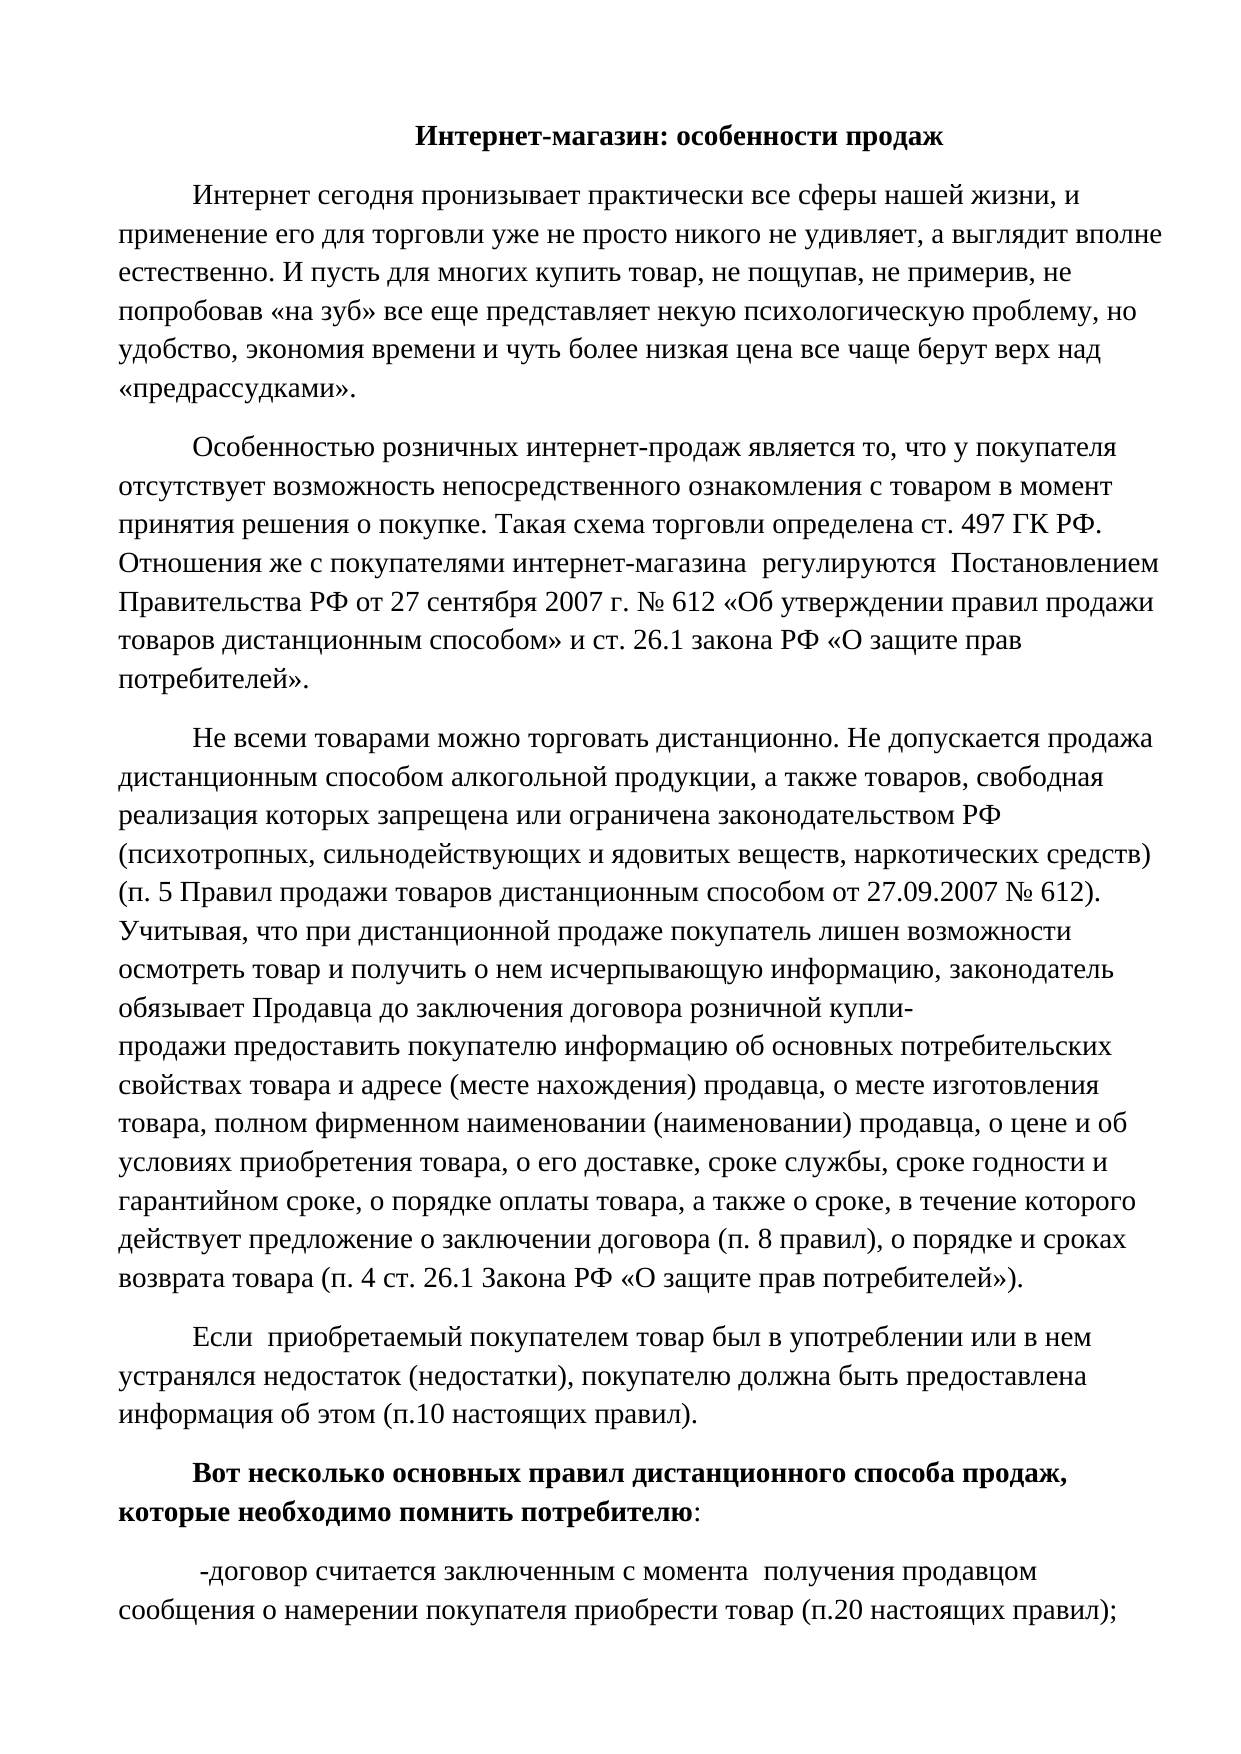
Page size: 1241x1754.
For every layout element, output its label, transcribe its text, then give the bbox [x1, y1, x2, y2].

text Интернет сегодня пронизывает практически все сферы нашей жизни, и применение его для торговли уже не просто никого не удивляет, а выглядит вполне естественно. И пусть для многих купить товар, не пощупав, не примерив, не попробовав «на зуб» все еще представляет некую психологическую проблему, но удобство, экономия времени и чуть более низкая цена все чаще берут верх над «предрассудками». [118, 177, 1167, 404]
text -договор считается заключенным с момента получения продавцом сообщения о намерении покупателя приобрести товар (п.20 настоящих правил); [118, 1553, 1167, 1626]
text Вот несколько основных правил дистанционного способа продаж, которые необходимо помнить потребителю: [118, 1456, 1167, 1528]
text Особенностью розничных интернет-продаж является то, что у покупателя отсутствует возможность непосредственного ознакомления с товаром в момент принятия решения о покупке. Такая схема торговли определена ст. 497 ГК РФ. Отношения же с покупателями интернет-магазина регулируются Постановлением Правительства РФ от 27 сентября 2007 г. № 612 «Об утверждении правил продажи товаров дистанционным способом» и ст. 26.1 закона РФ «О защите прав потребителей». [118, 429, 1167, 694]
text Интернет-магазин: особенности продаж [118, 118, 1167, 152]
text Не всеми товарами можно торговать дистанционно. Не допускается продажа дистанционным способом алкогольной продукции, а также товаров, свободная реализация которых запрещена или ограничена законодательством РФ (психотропных, сильнодействующих и ядовитых веществ, наркотических средств) (п. 5 Правил продажи товаров дистанционным способом от 27.09.2007 № 612). Учитывая, что при дистанционной продаже покупатель лишен возможности осмотреть товар и получить о нем исчерпывающую информацию, законодатель обязывает Продавца до заключения договора розничной купли-продажи предоставить покупателю информацию об основных потребительских свойствах товара и адресе (месте нахождения) продавца, о месте изготовления товара, полном фирменном наименовании (наименовании) продавца, о цене и об условиях приобретения товара, о его доставке, сроке службы, сроке годности и гарантийном сроке, о порядке оплаты товара, а также о сроке, в течение которого действует предложение о заключении договора (п. 8 правил), о порядке и сроках возврата товара (п. 4 ст. 26.1 Закона РФ «О защите прав потребителей»). [118, 720, 1167, 1293]
text Если приобретаемый покупателем товар был в употреблении или в нем устранялся недостаток (недостатки), покупателю должна быть предоставлена информация об этом (п.10 настоящих правил). [118, 1319, 1167, 1430]
